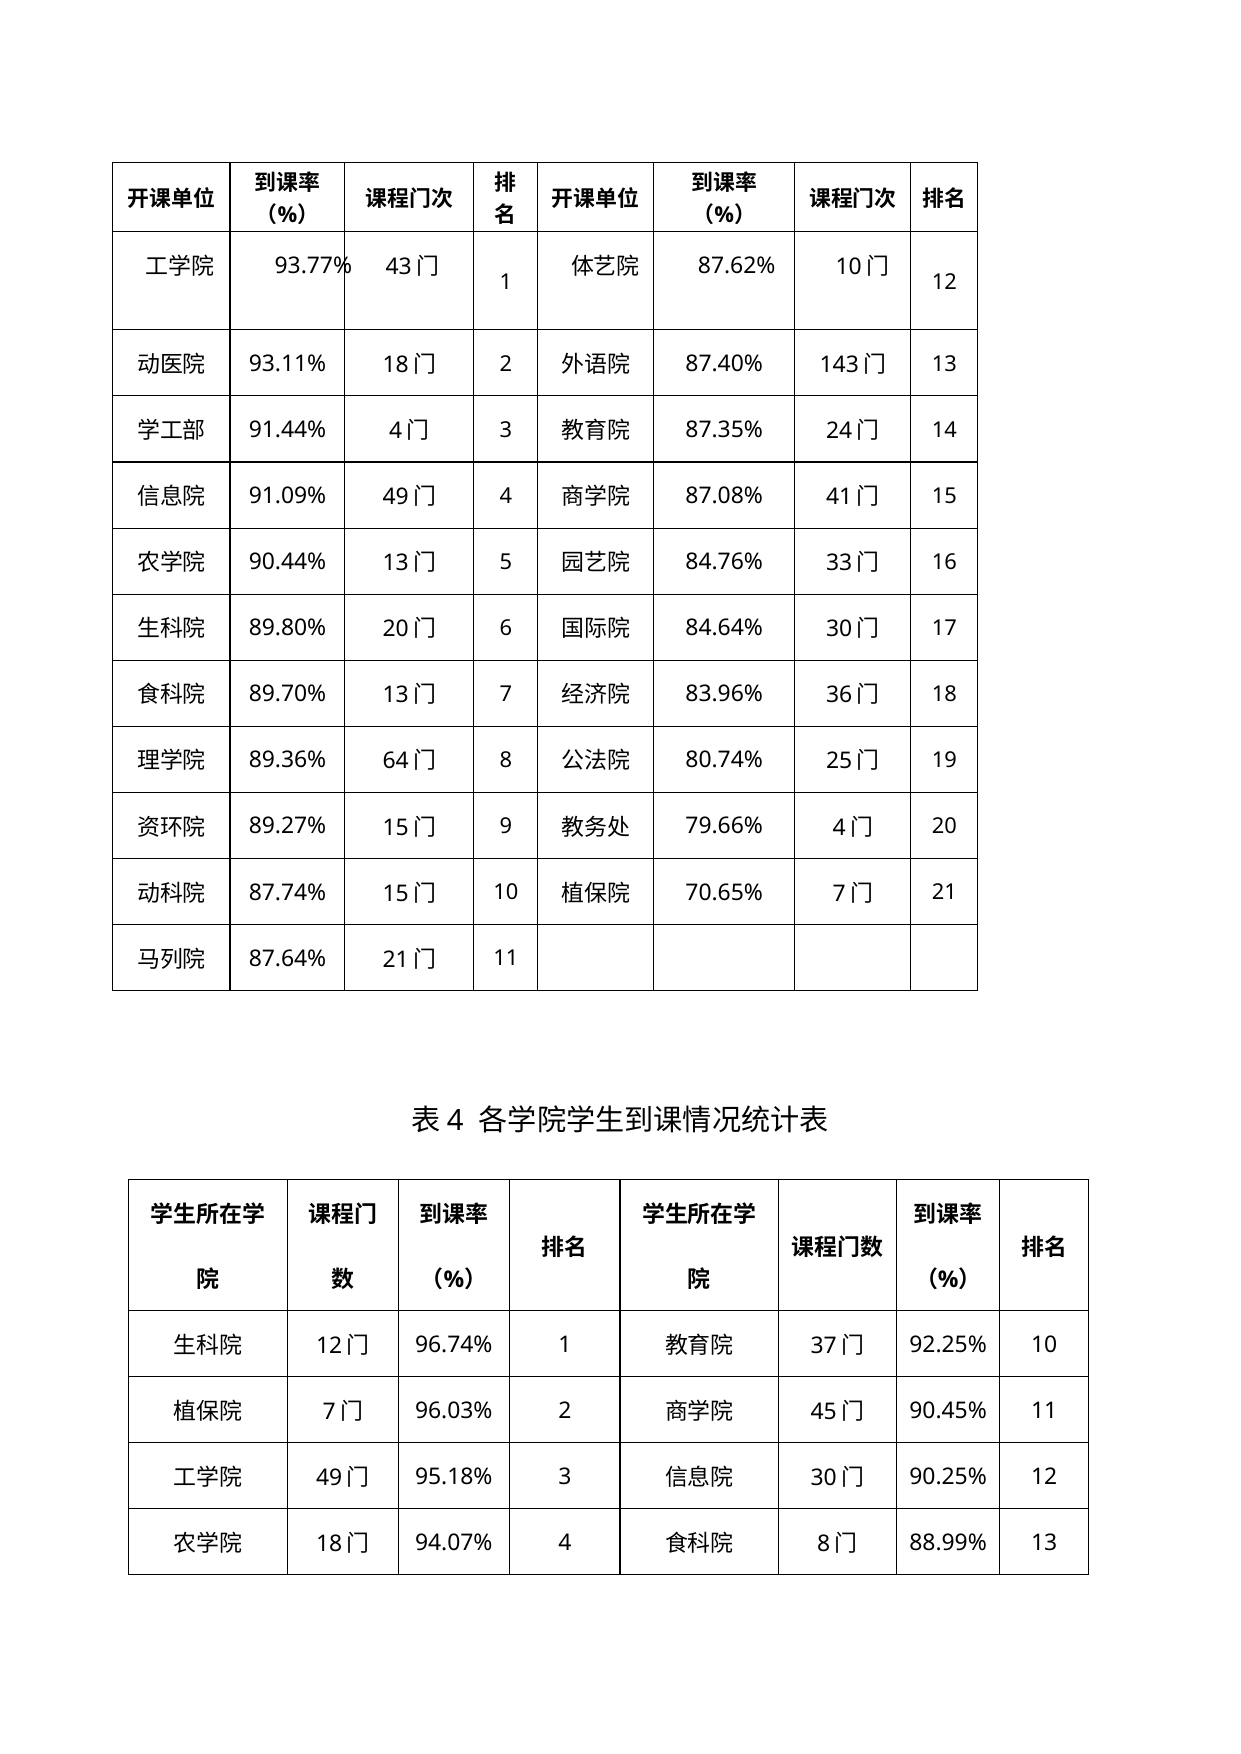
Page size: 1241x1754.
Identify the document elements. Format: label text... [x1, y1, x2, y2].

table_cell 10 [474, 859, 537, 924]
table_cell 90.45% [897, 1377, 999, 1442]
table_cell 植保院 [538, 859, 653, 924]
table_cell [795, 232, 910, 329]
table_cell 教育院 [621, 1311, 778, 1376]
table_cell 外语院 [538, 330, 653, 395]
table_cell 90.44% [231, 529, 344, 593]
table_cell 41门 [795, 463, 910, 527]
table_cell 4门 [345, 396, 473, 461]
table_cell 8门 [779, 1509, 896, 1574]
table_cell 79.66% [654, 793, 794, 858]
table_cell 95.18% [399, 1443, 509, 1508]
table_cell 6 [474, 595, 537, 659]
table_header 开课单位 [113, 163, 229, 231]
table_cell 64门 [345, 727, 473, 792]
table_cell 89.36% [231, 727, 344, 792]
table_cell [231, 232, 344, 329]
table_cell 89.27% [231, 793, 344, 858]
table_cell 经济院 [538, 661, 653, 726]
text 表4 各学院学生到课情况统计表 [187, 1085, 1053, 1150]
table_cell 7门 [795, 859, 910, 924]
table_cell 7 [474, 661, 537, 726]
table_cell 18门 [345, 330, 473, 395]
table_cell 87.40% [654, 330, 794, 395]
table_cell 马列院 [113, 925, 229, 990]
table_cell 15 [911, 463, 977, 527]
table_cell 96.03% [399, 1377, 509, 1442]
table_cell [538, 925, 653, 990]
table_cell 3 [474, 396, 537, 461]
table_cell 10 [1000, 1311, 1088, 1376]
table_cell 教育院 [538, 396, 653, 461]
table_cell 12门 [288, 1311, 398, 1376]
table_cell 25门 [795, 727, 910, 792]
table_cell 89.70% [231, 661, 344, 726]
table_cell 1 [474, 232, 537, 329]
table_cell 13门 [345, 661, 473, 726]
table_cell 信息院 [113, 463, 229, 527]
table_cell 生科院 [129, 1311, 287, 1376]
table_cell 13门 [345, 529, 473, 593]
table_cell 19 [911, 727, 977, 792]
table_cell [113, 232, 229, 329]
table_cell 7门 [288, 1377, 398, 1442]
table_cell 87.74% [231, 859, 344, 924]
table_cell 13 [911, 330, 977, 395]
table_header 排名 [911, 163, 977, 231]
table_cell [654, 232, 794, 329]
table_cell 资环院 [113, 793, 229, 858]
table_cell 15门 [345, 793, 473, 858]
table_header 到课率（%） [231, 163, 344, 231]
table_header 学生所在学院 [129, 1180, 287, 1310]
table_cell 9 [474, 793, 537, 858]
table_header 课程门数 [288, 1180, 398, 1310]
table_cell 96.74% [399, 1311, 509, 1376]
table_cell 24门 [795, 396, 910, 461]
table_cell [538, 232, 653, 329]
table_cell 20门 [345, 595, 473, 659]
table_cell 4 [474, 463, 537, 527]
table_cell 33门 [795, 529, 910, 593]
table_cell 15门 [345, 859, 473, 924]
table_header 课程门次 [795, 163, 910, 231]
table_cell 37门 [779, 1311, 896, 1376]
table_cell 49门 [345, 463, 473, 527]
table_header 排名 [510, 1180, 619, 1310]
table_cell 89.80% [231, 595, 344, 659]
table_cell 农学院 [129, 1509, 287, 1574]
table_cell 87.35% [654, 396, 794, 461]
table_cell 143门 [795, 330, 910, 395]
table_cell 30门 [779, 1443, 896, 1508]
table_cell 食科院 [621, 1509, 778, 1574]
table_cell 4门 [795, 793, 910, 858]
table_cell 4 [510, 1509, 619, 1574]
table_header 课程门次 [345, 163, 473, 231]
table_cell 12 [911, 232, 977, 329]
table_cell [654, 925, 794, 990]
table_cell 20 [911, 793, 977, 858]
table_cell 13 [1000, 1509, 1088, 1574]
table_cell 动科院 [113, 859, 229, 924]
table_cell 21 [911, 859, 977, 924]
table_cell [911, 925, 977, 990]
table_cell 商学院 [621, 1377, 778, 1442]
table_cell 工学院 [129, 1443, 287, 1508]
table_cell 14 [911, 396, 977, 461]
table_cell 1 [510, 1311, 619, 1376]
table_cell 80.74% [654, 727, 794, 792]
table_cell [795, 925, 910, 990]
table_cell 84.76% [654, 529, 794, 593]
table_cell 农学院 [113, 529, 229, 593]
table_cell 91.09% [231, 463, 344, 527]
table_cell 12 [1000, 1443, 1088, 1508]
table_cell 16 [911, 529, 977, 593]
table_cell 国际院 [538, 595, 653, 659]
table_cell 36门 [795, 661, 910, 726]
table_cell 91.44% [231, 396, 344, 461]
table_cell 11 [1000, 1377, 1088, 1442]
table_header 到课率（%） [654, 163, 794, 231]
table_cell 70.65% [654, 859, 794, 924]
table_cell 18门 [288, 1509, 398, 1574]
table_cell 84.64% [654, 595, 794, 659]
table_cell 88.99% [897, 1509, 999, 1574]
table_cell 8 [474, 727, 537, 792]
table_cell 94.07% [399, 1509, 509, 1574]
table_cell 动医院 [113, 330, 229, 395]
table_cell 21门 [345, 925, 473, 990]
table_cell 教务处 [538, 793, 653, 858]
table_cell 信息院 [621, 1443, 778, 1508]
table_cell 2 [510, 1377, 619, 1442]
table_header 排名 [474, 163, 537, 231]
table_header 到课率（%） [897, 1180, 999, 1310]
table_header 学生所在学院 [621, 1180, 778, 1310]
table_cell 49门 [288, 1443, 398, 1508]
table_cell 90.25% [897, 1443, 999, 1508]
table_cell 83.96% [654, 661, 794, 726]
table_cell 30门 [795, 595, 910, 659]
table_cell 生科院 [113, 595, 229, 659]
table_cell 5 [474, 529, 537, 593]
table_cell 植保院 [129, 1377, 287, 1442]
table_cell 园艺院 [538, 529, 653, 593]
table_cell 18 [911, 661, 977, 726]
table_cell 87.08% [654, 463, 794, 527]
table_cell 学工部 [113, 396, 229, 461]
table_header 排名 [1000, 1180, 1088, 1310]
table_cell 11 [474, 925, 537, 990]
table_cell 2 [474, 330, 537, 395]
table_cell 理学院 [113, 727, 229, 792]
table_cell 食科院 [113, 661, 229, 726]
table_cell 45门 [779, 1377, 896, 1442]
table_cell 87.64% [231, 925, 344, 990]
table_cell 公法院 [538, 727, 653, 792]
table_cell 93.11% [231, 330, 344, 395]
table_header 开课单位 [538, 163, 653, 231]
table_cell 17 [911, 595, 977, 659]
table_header 课程门数 [779, 1180, 896, 1310]
table_header 到课率（%） [399, 1180, 509, 1310]
table_cell [345, 232, 473, 329]
table_cell 3 [510, 1443, 619, 1508]
table_cell 92.25% [897, 1311, 999, 1376]
table_cell 商学院 [538, 463, 653, 527]
